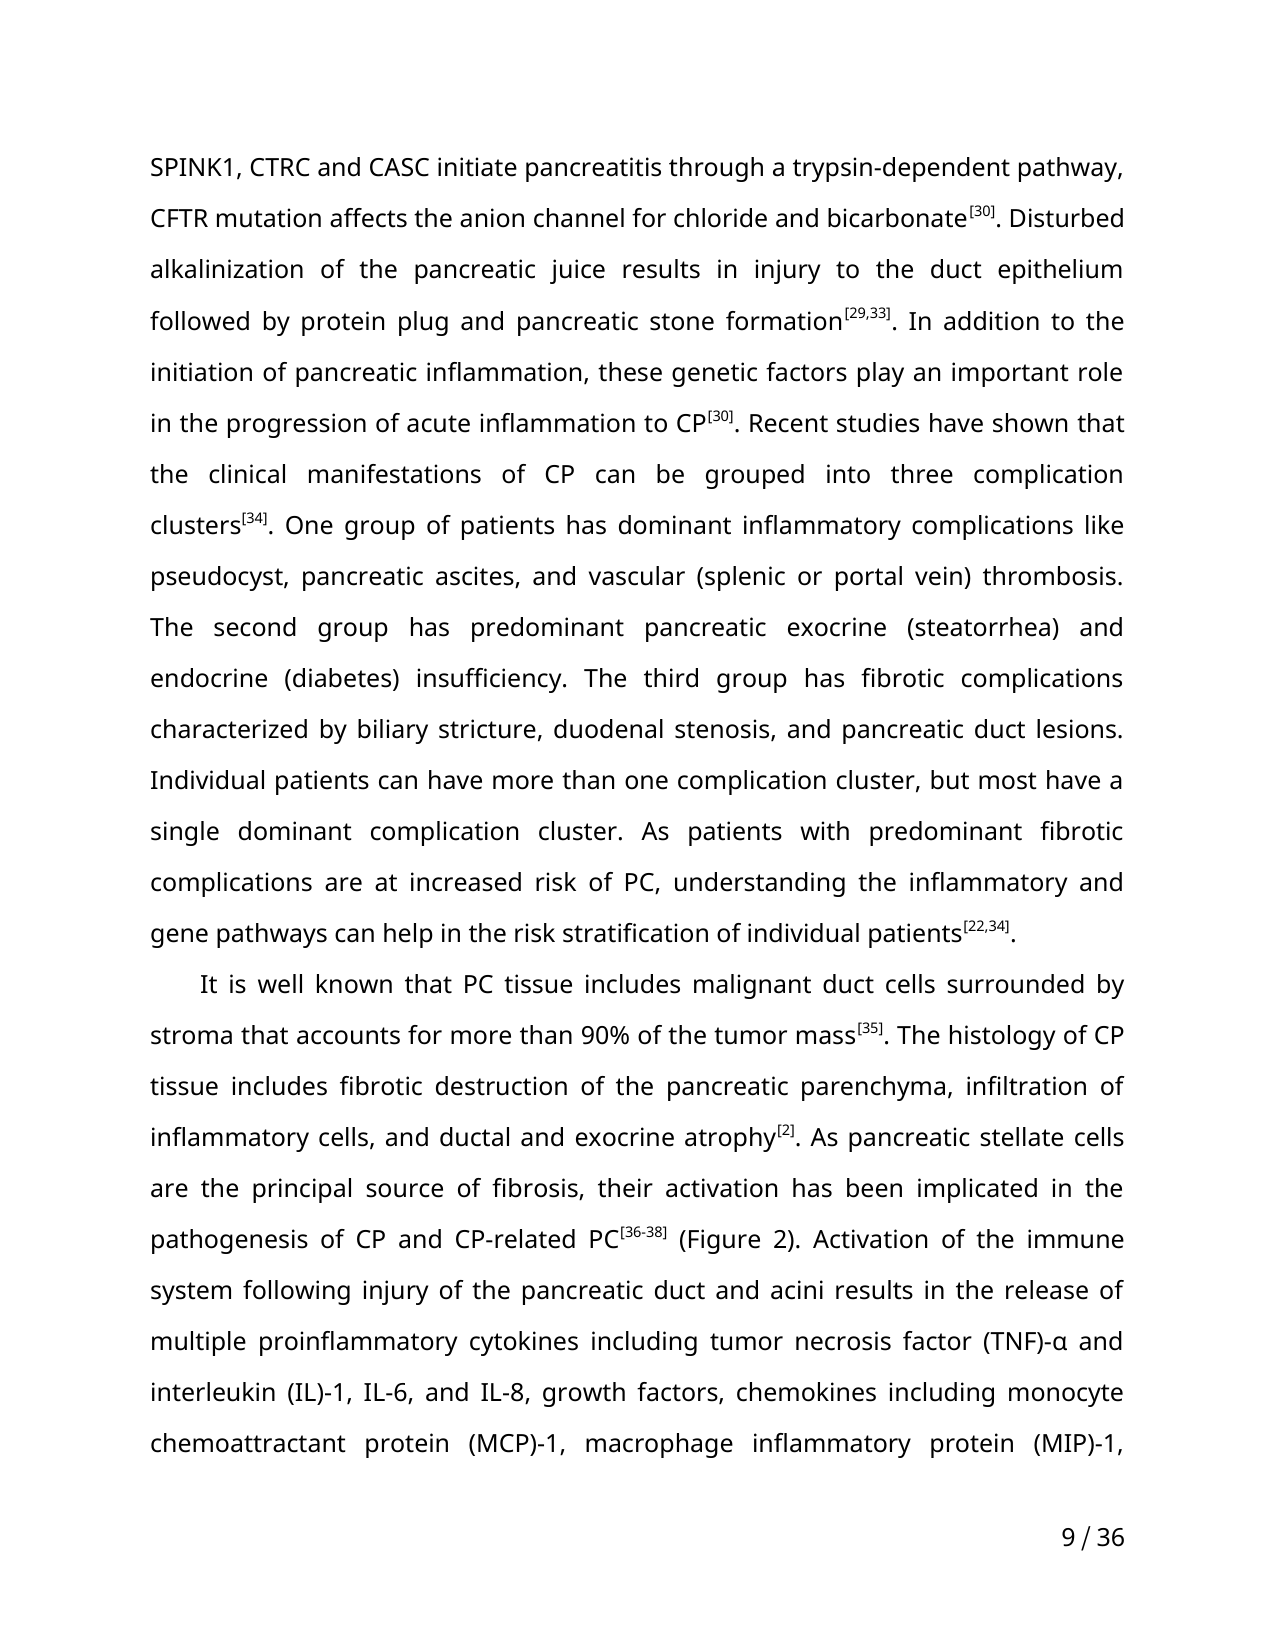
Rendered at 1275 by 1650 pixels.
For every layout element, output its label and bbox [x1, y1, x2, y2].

text [150, 967, 1125, 1460]
text [150, 150, 1125, 950]
